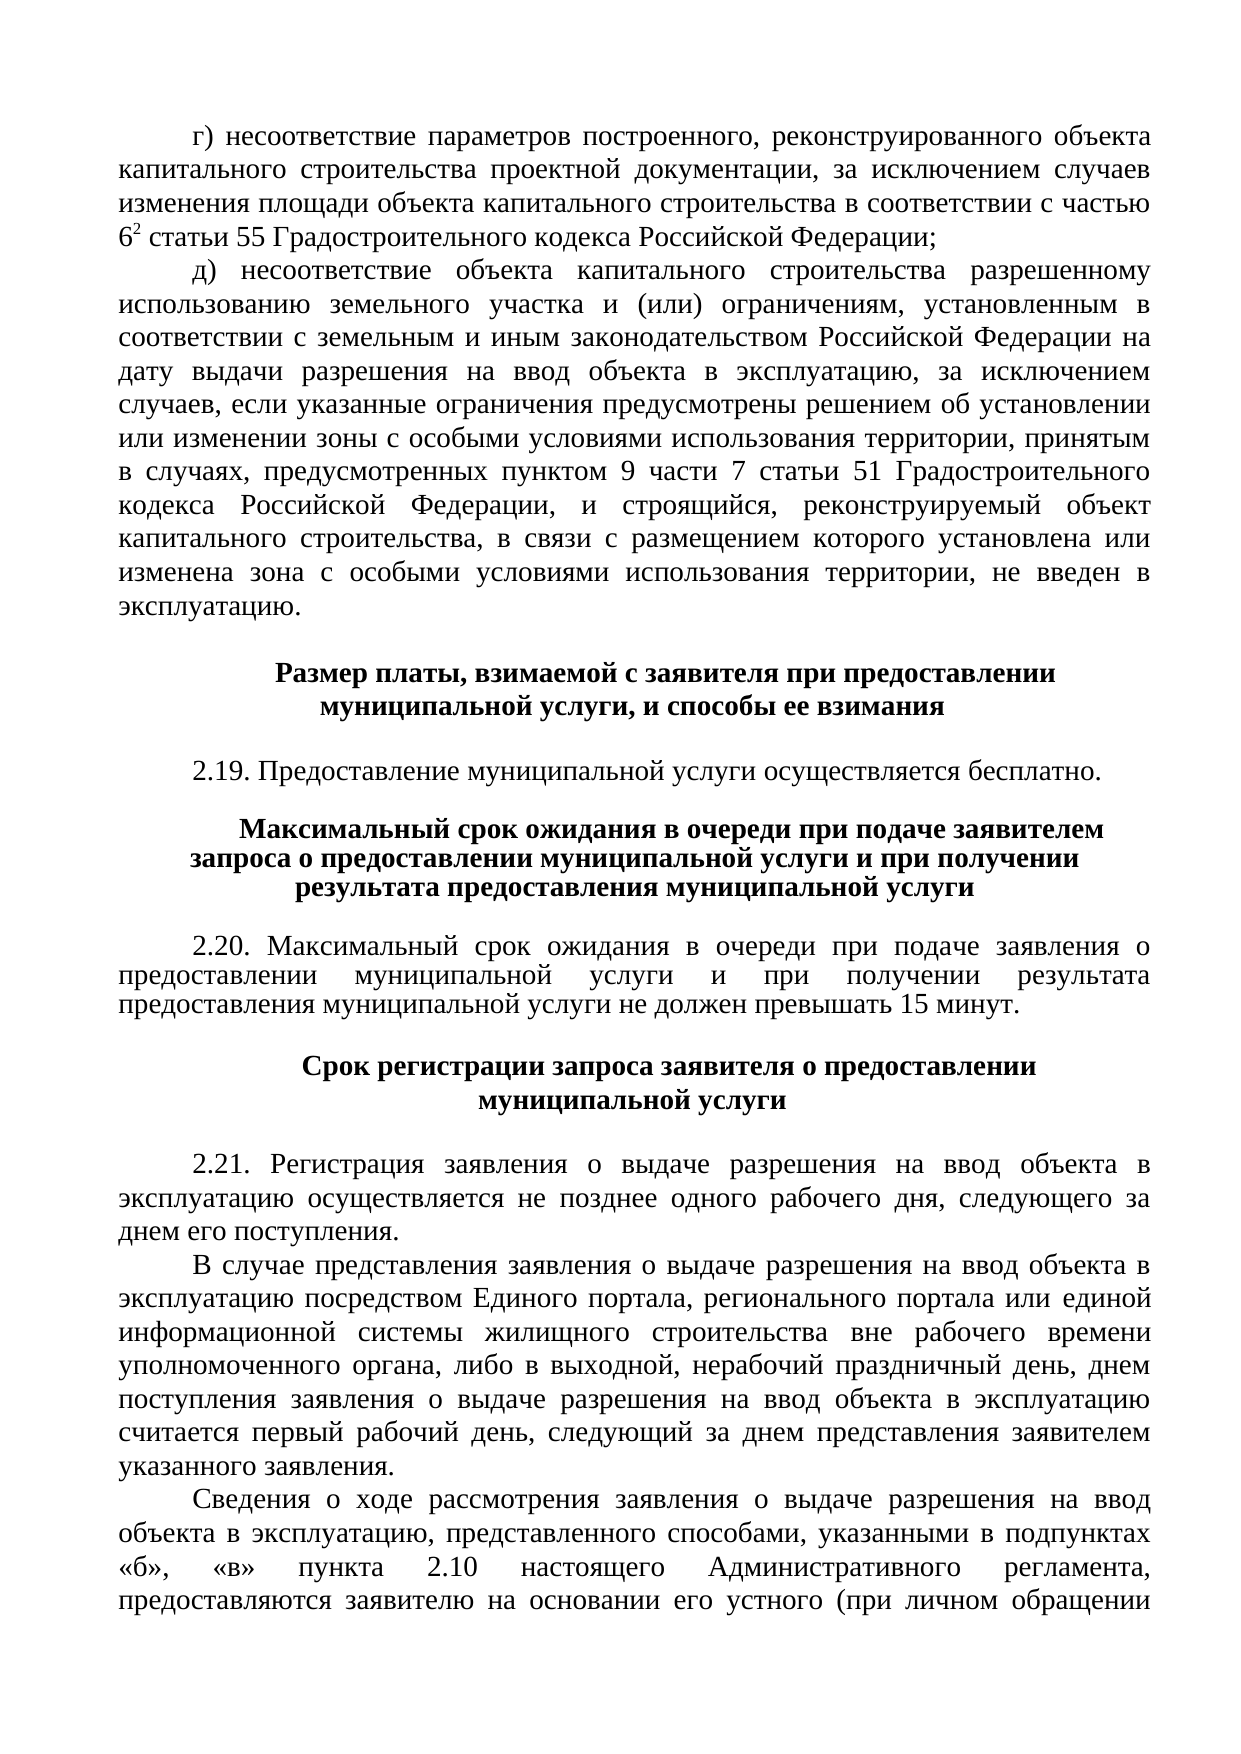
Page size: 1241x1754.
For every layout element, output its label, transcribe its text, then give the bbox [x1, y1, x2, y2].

text Максимальный срок ожидания в очереди при подаче заявителем запроса о предоставлении муниципальной услуги и при получении результата предоставления муниципальной услуги [118, 815, 1152, 902]
text 2.19. Предоставление муниципальной услуги осуществляется бесплатно. [118, 757, 1146, 786]
text 2.20. Максимальный срок ожидания в очереди при подаче заявления о предоставлении муниципальной услуги и при получении результата предоставления муниципальной услуги не должен превышать 15 минут. [118, 932, 1152, 1019]
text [118, 1482, 1152, 1616]
text 2.21. Регистрация заявления о выдаче разрешения на ввод объекта в эксплуатацию осуществляется не позднее одного рабочего дня, следующего за днем его поступления. [118, 1146, 1152, 1247]
text Срок регистрации запроса заявителя о предоставлении муниципальной услуги [118, 1048, 1146, 1115]
text Размер платы, взимаемой с заявителя при предоставлении муниципальной услуги, и способы ее взимания [118, 655, 1146, 722]
list г) несоответствие параметров построенного, реконструированного объекта капитального строительства проектной документации, за исключением случаев изменения площади объекта капитального строительства в соответствии с частью 62 статьи 55 Градостроительного кодекса Российской Федерации; [118, 118, 1152, 252]
list д) несоответствие объекта капитального строительства разрешенному использованию земельного участка и (или) ограничениям, установленным в соответствии с земельным и иным законодательством Российской Федерации на дату выдачи разрешения на ввод объекта в эксплуатацию, за исключением случаев, если указанные ограничения предусмотрены решением об установлении или изменении зоны с особыми условиями использования территории, принятым в случаях, предусмотренных пунктом 9 части 7 статьи 51 Градостроительного кодекса Российской Федерации, и строящийся, реконструируемый объект капитального строительства, в связи с размещением которого установлена или изменена зона с особыми условиями использования территории, не введен в эксплуатацию. [118, 252, 1152, 621]
text В случае представления заявления о выдаче разрешения на ввод объекта в эксплуатацию посредством Единого портала, регионального портала или единой информационной системы жилищного строительства вне рабочего времени уполномоченного органа, либо в выходной, нерабочий праздничный день, днем поступления заявления о выдаче разрешения на ввод объекта в эксплуатацию считается первый рабочий день, следующий за днем представления заявителем указанного заявления. [118, 1247, 1152, 1482]
